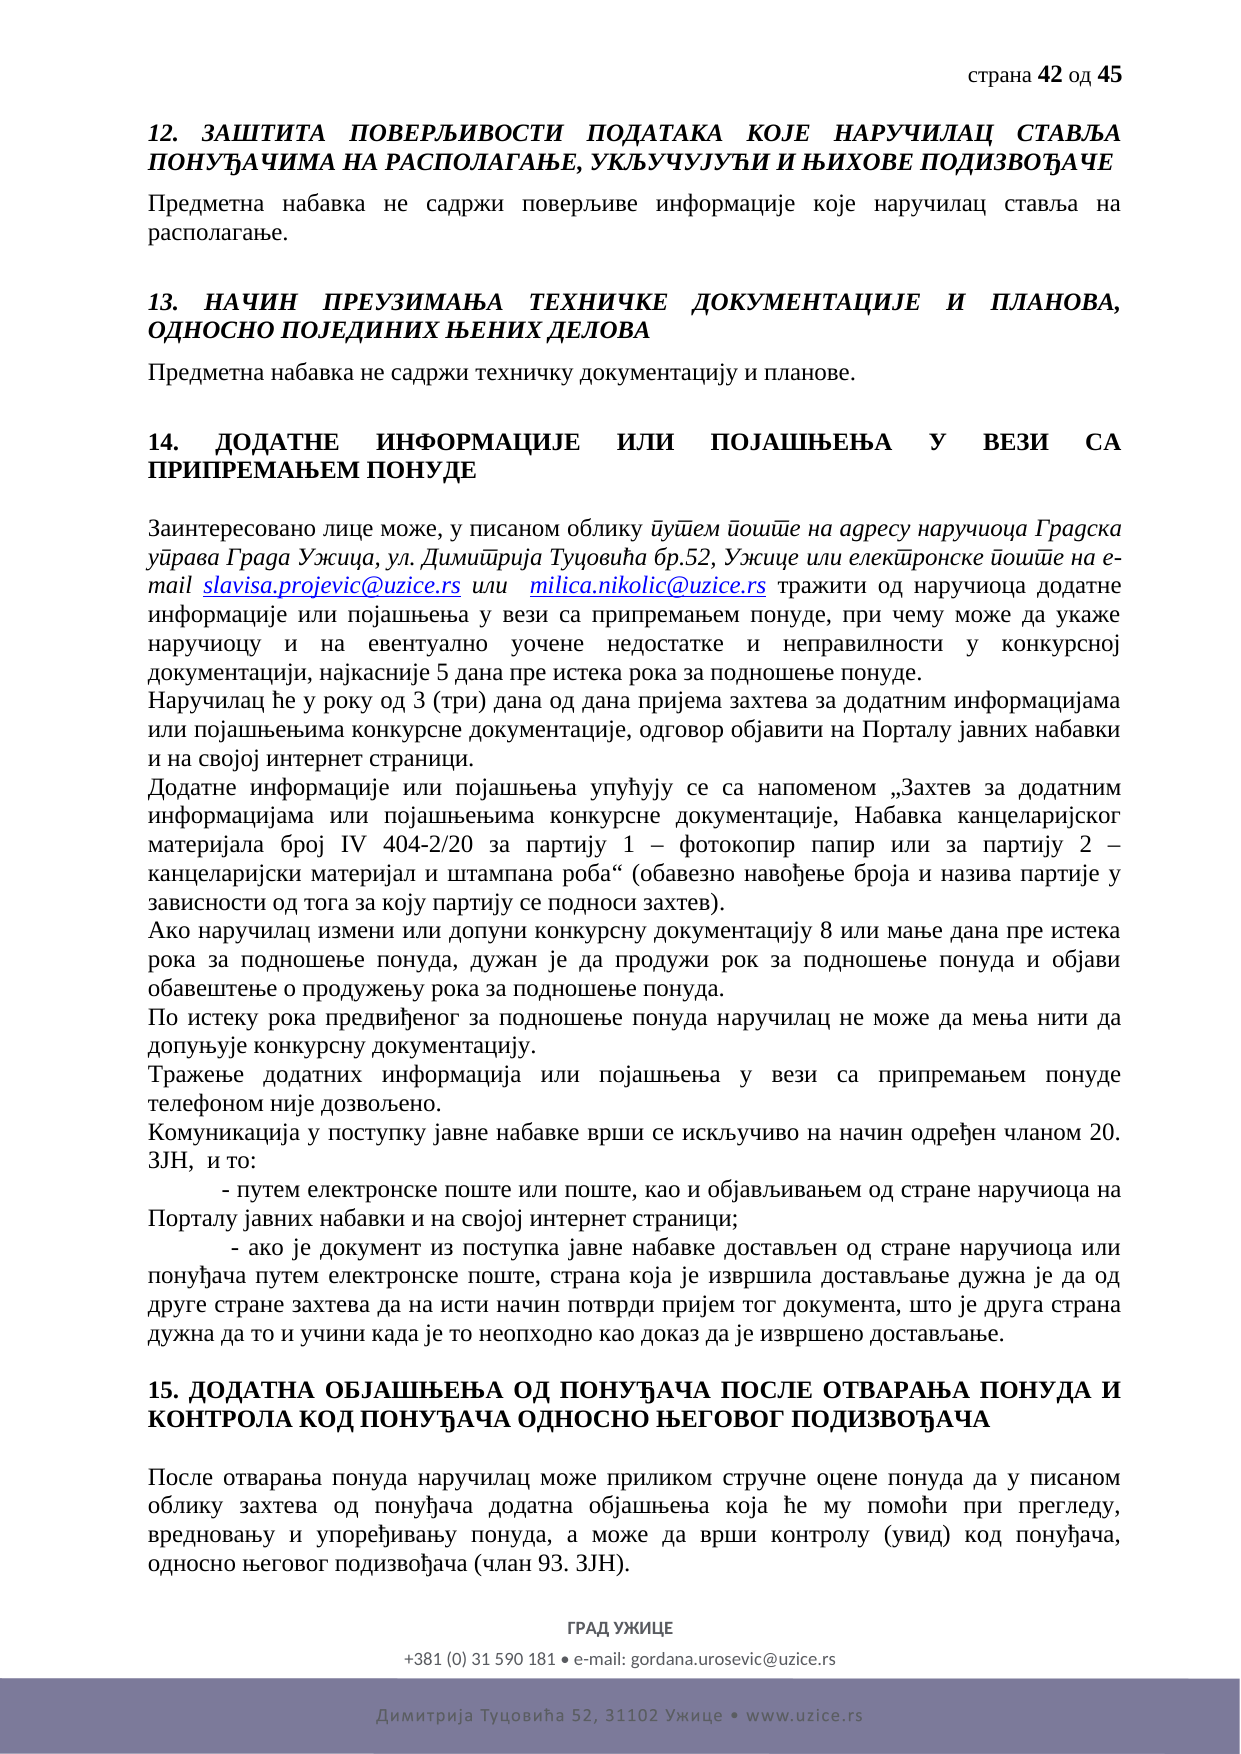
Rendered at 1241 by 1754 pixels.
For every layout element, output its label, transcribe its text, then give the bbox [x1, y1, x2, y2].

text Предметна набавка не садржи поверљиве информације које наручилац ставља на располагање. [148, 188, 1122, 246]
text Тражење додатних информација или појашњења у вези са припремањем понуде телефоном није дозвољено. [148, 1059, 1122, 1117]
picture [0, 1677, 1240, 1754]
text Предметна набавка не садржи техничку документацију и планове. [148, 357, 1122, 386]
text Ако наручилац измени или допуни конкурсну документацију 8 или мање дана пре истека рока за подношење понуда, дужан је да продужи рок за подношење понуда и објави обавештење о продужењу рока за подношење понуда. [148, 916, 1122, 1002]
text 15. ДОДАТНА ОБЈАШЊЕЊА ОД ПОНУЂАЧА ПОСЛЕ ОТВАРАЊА ПОНУДА И КОНТРОЛА КОД ПОНУЂАЧА ОДНОСНО ЊЕГОВОГ ПОДИЗВОЂАЧА [148, 1376, 1122, 1433]
text Комуникација у поступку јавне набавке врши се искључиво на начин одређен чланом 20. ЗЈН, и то: [148, 1117, 1122, 1174]
text Наручилац ће у року од 3 (три) дана од дана пријема захтева за додатним информацијама или појашњењима конкурсне документације, одговор објавити на Порталу јавних набавки и на својој интернет страници. [148, 686, 1122, 772]
text Додатне информације или појашњења упућују се са напоменом „Захтев за додатним информацијама или појашњењима конкурсне документације, Набавка канцеларијског материјала број IV 404-2/20 за партију 1 – фотокопир папир или за партију 2 – канцеларијски материјал и штампана роба“ (обавезно навођење броја и назива партије у зависности од тога за коју партију се подноси захтев). [148, 772, 1122, 916]
text По истеку рока предвиђеног за подношење понуда наручилац не може да мења нити да допуњује конкурсну документацију. [148, 1002, 1122, 1059]
text 13. НАЧИН ПРЕУЗИМАЊА ТЕХНИЧКЕ ДОКУМЕНТАЦИЈЕ И ПЛАНОВА, ОДНОСНО ПОЈЕДИНИХ ЊЕНИХ ДЕЛОВА [148, 287, 1122, 344]
text 14. ДОДАТНЕ ИНФОРМАЦИЈЕ ИЛИ ПОЈАШЊЕЊА У ВЕЗИ СА ПРИПРЕМАЊЕМ ПОНУДЕ [148, 427, 1122, 484]
text - ако је документ из поступка јавне набавке достављен од стране наручиоца или понуђача путем електронске поште, страна која је извршила достављање дужна је да од друге стране захтева да на исти начин потврди пријем тог документа, што је друга страна дужна да то и учини када је то неопходно као доказ да је извршено достављање. [148, 1232, 1122, 1347]
text Заинтересовано лице може, у писаном облику путем поште на адресу наручиоца Градска управа Града Ужица, ул. Димитрија Туцовића бр.52, Ужице или електронске поште на e-mail slavisa.projevic@uzice.rs или milica.nikolic@uzice.rs тражити од наручиоца додатне информације или појашњења у вези са припремањем понуде, при чему може да укаже наручиоцу и на евентуално уочене недостатке и неправилности у конкурсној документацији, најкасније 5 дана пре истека рока за подношење понуде. [148, 513, 1122, 686]
text 12. ЗАШТИТА ПОВЕРЉИВОСТИ ПОДАТАКА КОЈЕ НАРУЧИЛАЦ СТАВЉА ПОНУЂАЧИМА НА РАСПОЛАГАЊЕ, УКЉУЧУЈУЋИ И ЊИХОВЕ ПОДИЗВОЂАЧЕ [148, 118, 1122, 176]
text - путем електронске поште или поште, као и објављивањем од стране наручиоца на Порталу јавних набавки и на својој интернет страници; [148, 1174, 1122, 1232]
text После отварања понуда наручилац може приликом стручне оцене понуда да у писаном облику захтева од понуђача додатна објашњења која ће му помоћи при прегледу, вредновању и упоређивању понуда, а може да врши контролу (увид) код понуђача, односно његовог подизвођача (члан 93. ЗЈН). [148, 1462, 1122, 1577]
